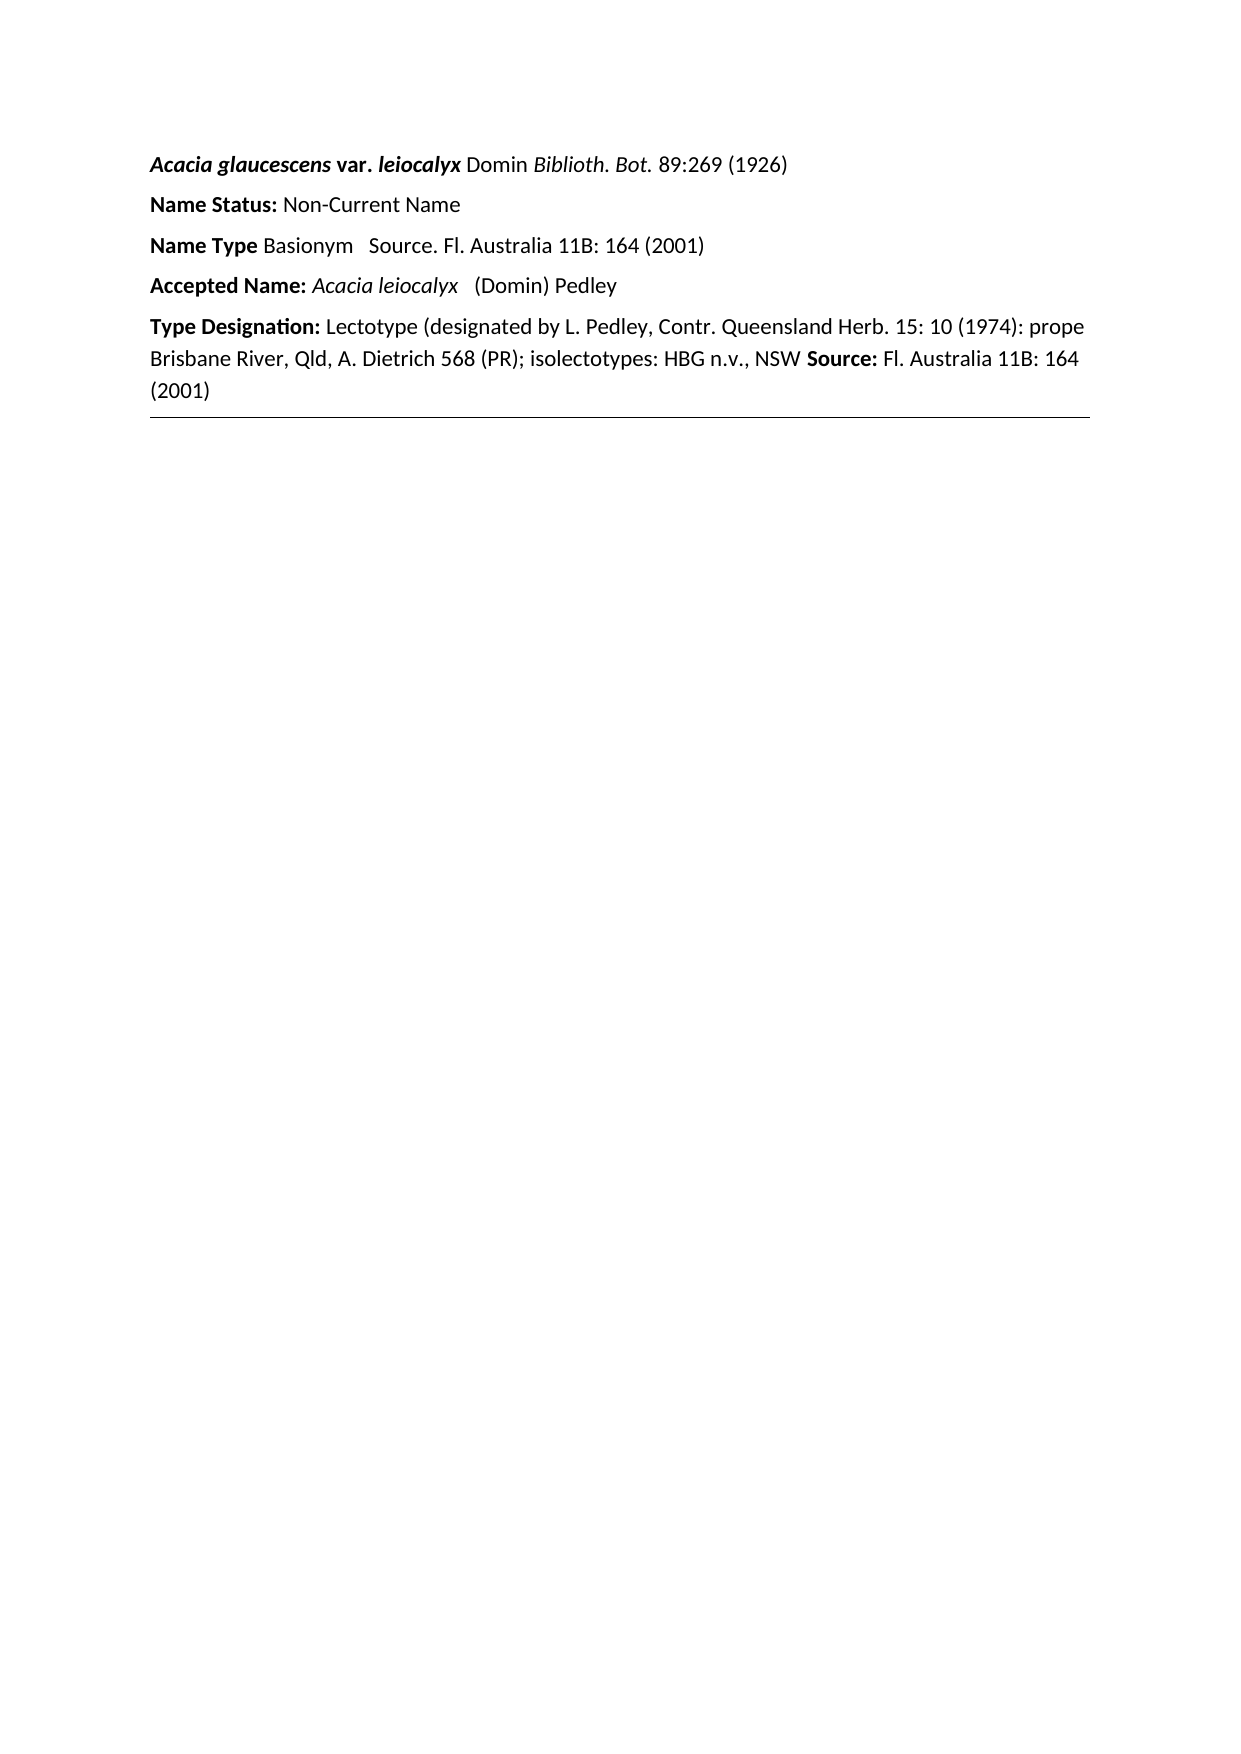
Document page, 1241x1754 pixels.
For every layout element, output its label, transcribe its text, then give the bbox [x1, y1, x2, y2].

text Type Designation: Lectotype (designated by L. Pedley, Contr. Queensland Herb. 15: 10 (1974): prope Brisbane River, Qld, A. Dietrich 568 (PR); isolectotypes: HBG n.v., NSW Source: Fl. Australia 11B: 164 (2001) [150, 312, 1090, 404]
text Name Status: Non-Current Name [150, 191, 1090, 218]
text Accepted Name: Acacia leiocalyx (Domin) Pedley [150, 272, 1090, 299]
text Acacia glaucescens var. leiocalyx Domin Biblioth. Bot. 89:269 (1926) [150, 150, 1090, 178]
text Name Type Basionym Source. Fl. Australia 11B: 164 (2001) [150, 231, 1090, 259]
